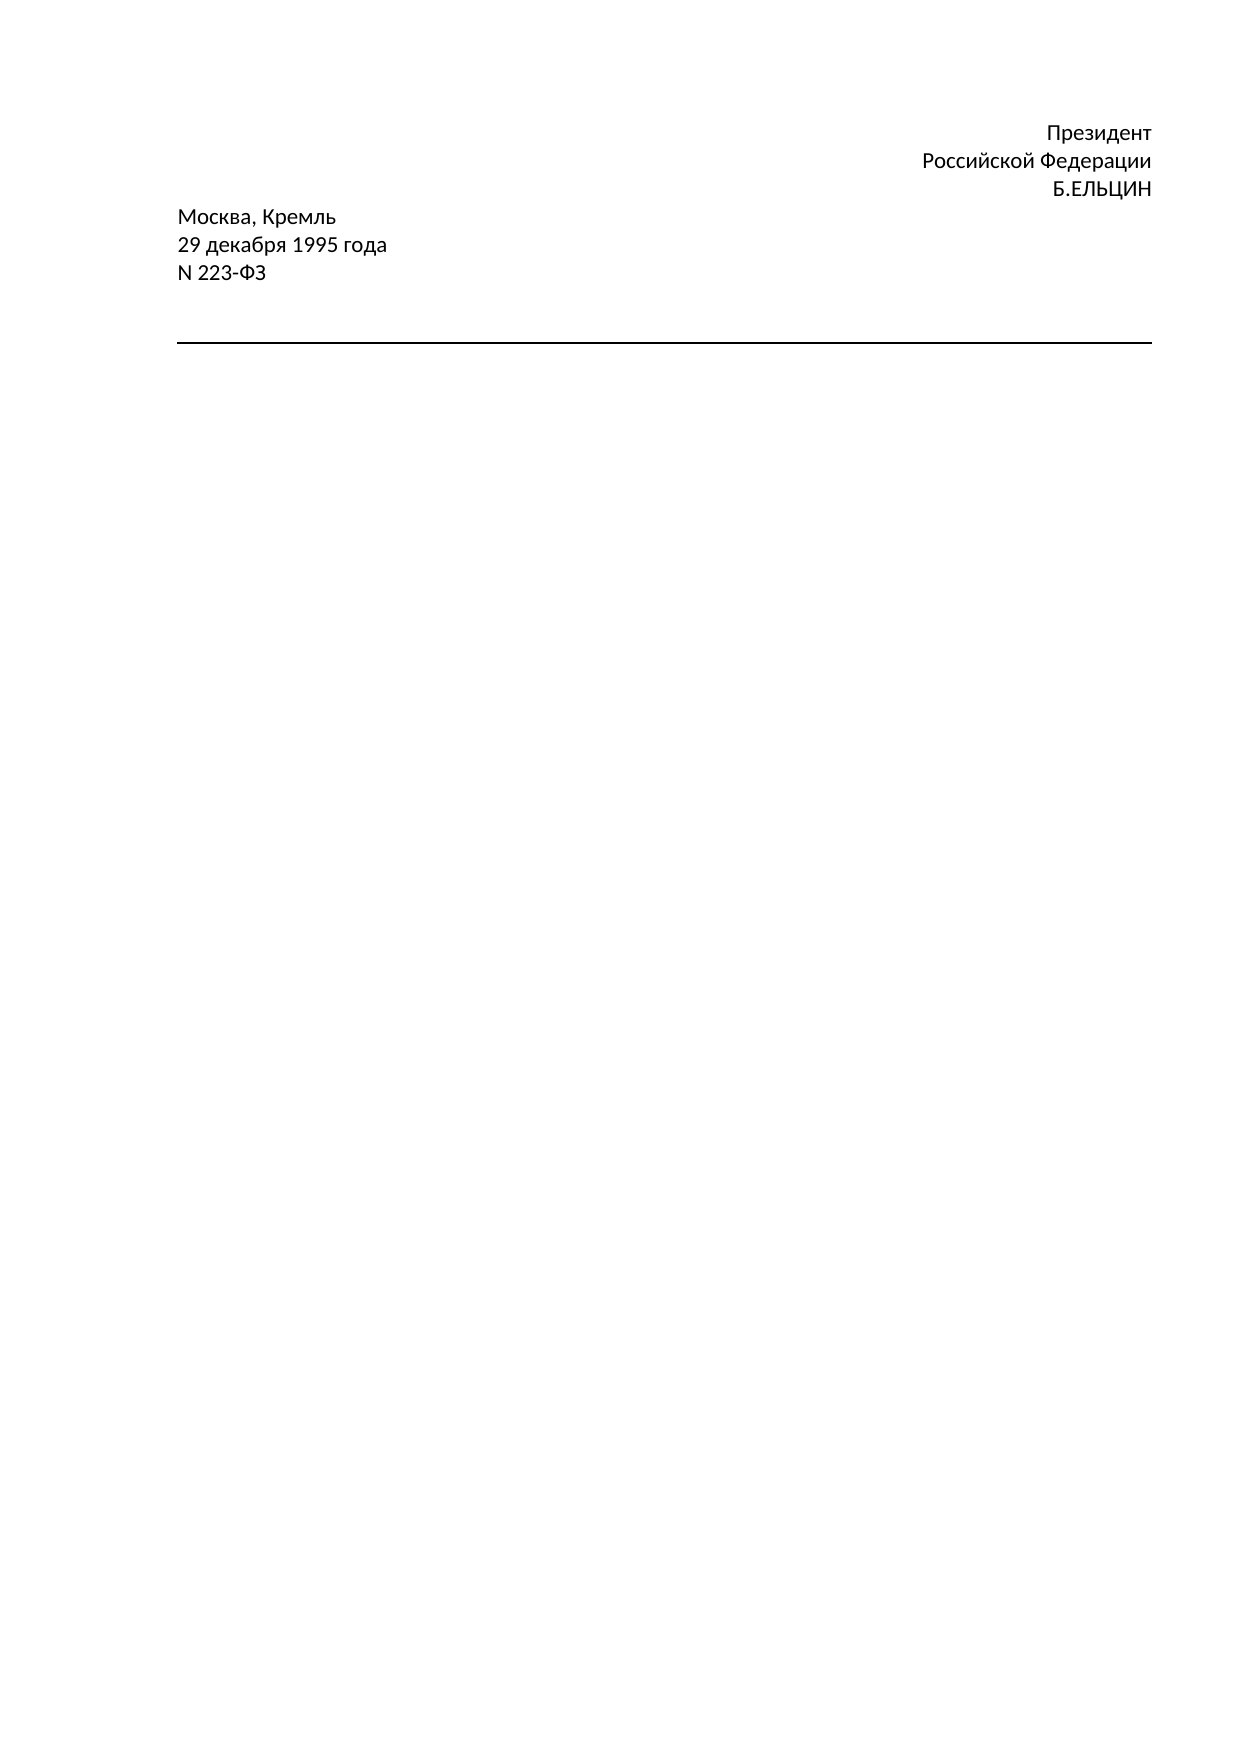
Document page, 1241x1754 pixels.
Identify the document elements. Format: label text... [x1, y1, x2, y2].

text Москва, Кремль [177, 202, 1152, 230]
text Российской Федерации [177, 146, 1152, 174]
text Президент [177, 118, 1152, 146]
text 29 декабря 1995 года [177, 230, 1152, 258]
text Б.ЕЛЬЦИН [177, 174, 1152, 202]
text N 223-ФЗ [177, 258, 1152, 286]
